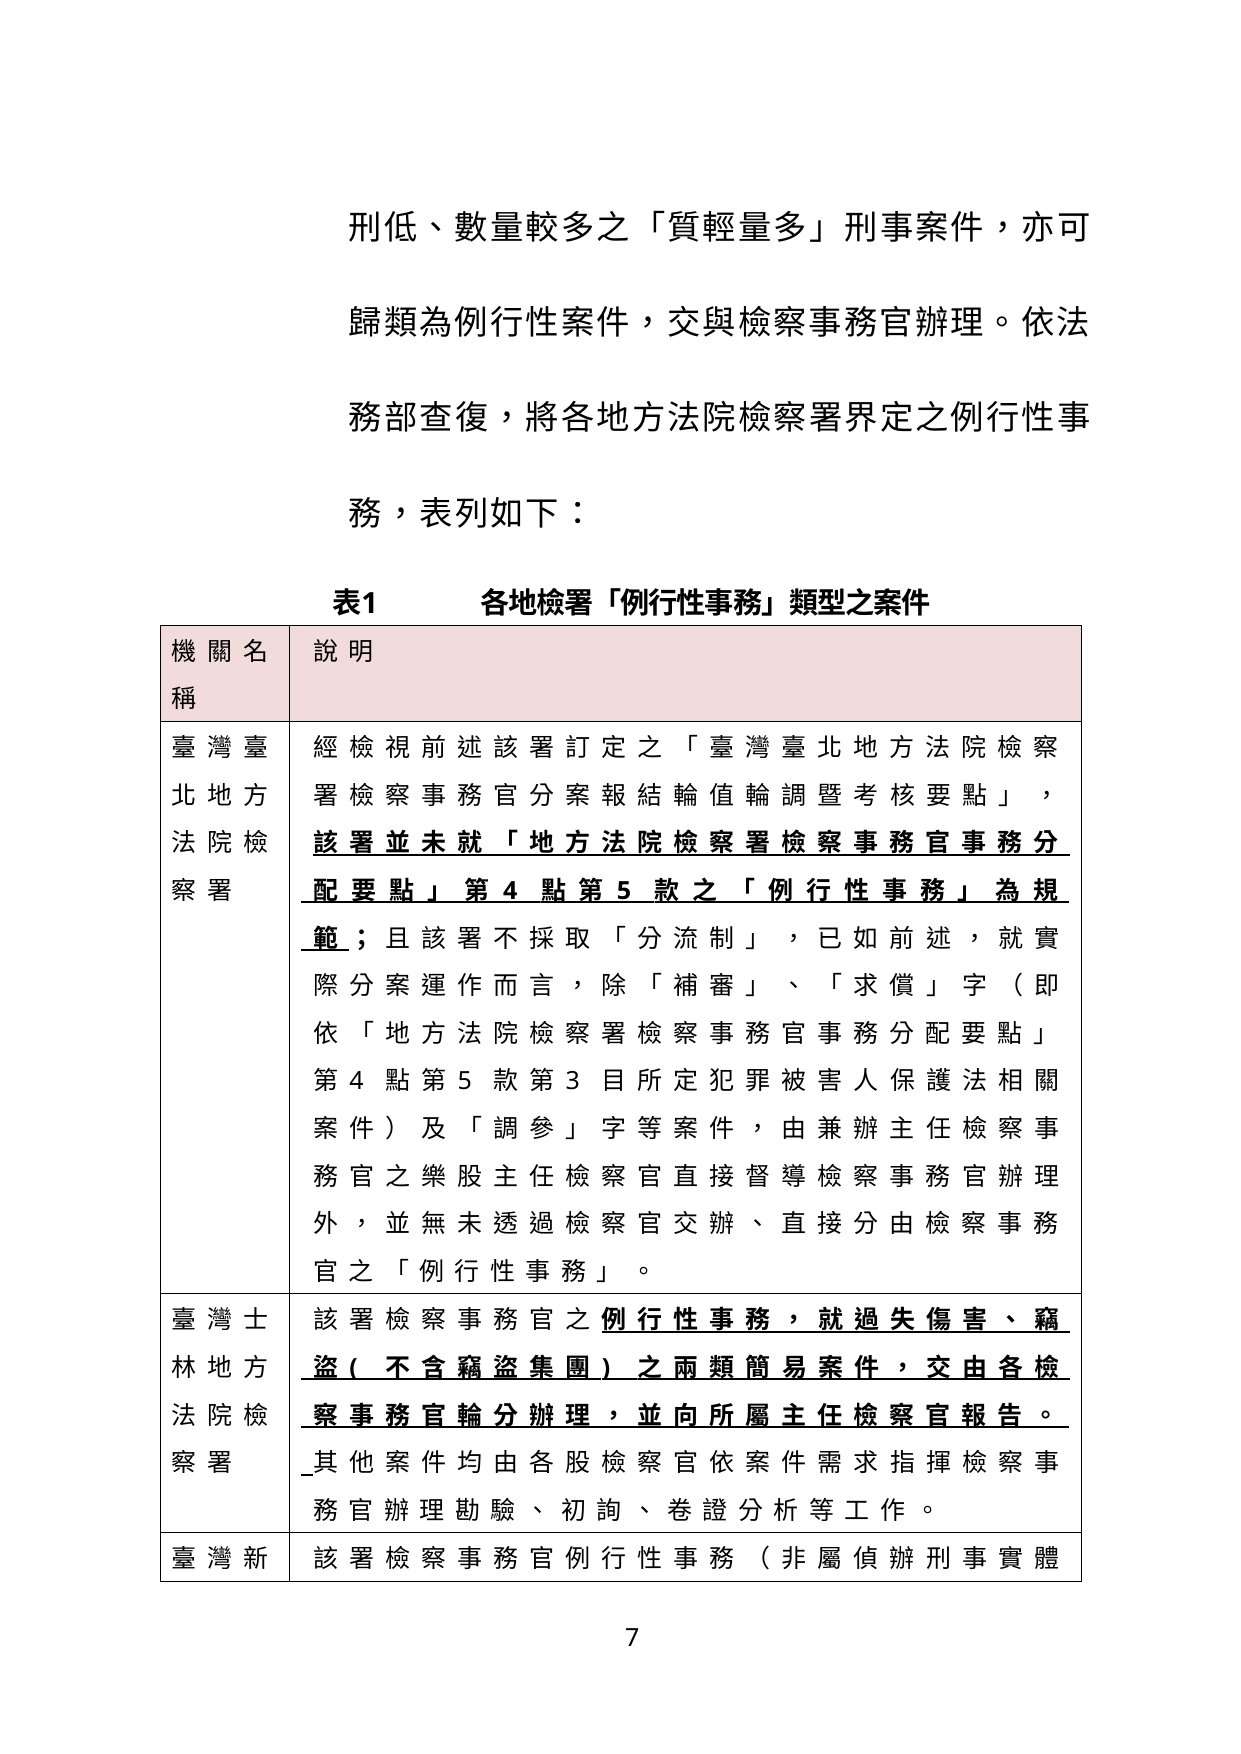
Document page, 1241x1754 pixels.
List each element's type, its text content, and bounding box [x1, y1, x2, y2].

table_cell 臺灣士林地方法院檢察署 [161, 1294, 289, 1532]
table_header 機關名稱 [161, 626, 289, 721]
table_cell 臺灣臺北地方法院檢察署 [161, 722, 289, 1293]
table_cell 該署檢察事務官之例行性事務，就過失傷害、竊盜(不含竊盜集團)之兩類簡易案件，交由各檢察事務官輪分辦理，並向所屬主任檢察官報告。其他案件均由各股檢察官依案件需求指揮檢察事務官辦理勘驗、初詢、卷證分析等工作。 [290, 1294, 1081, 1532]
table_cell 該署檢察事務官例行性事務（非屬偵辦刑事實體案件類型之業務）： 檢察官指派檢察事務官至司法警察機關銷燬通訊監察監錄光碟（依據通訊保障及監察法第17條規定）。 指派檢察事務官監看職棒業務。 毒品獎金審查、核發業務。 緩起訴處分金審查業務。 指派檢察事務官進行法令宣導業務。 [290, 1533, 1081, 1581]
table_cell 經檢視前述該署訂定之「臺灣臺北地方法院檢察署檢察事務官分案報結輪值輪調暨考核要點」，該署並未就「地方法院檢察署檢察事務官事務分配要點」第4點第5款之「例行性事務」為規範；且該署不採取「分流制」，已如前述，就實際分案運作而言，除「補審」、「求償」字（即依「地方法院檢察署檢察事務官事務分配要點」第4點第5款第3目所定犯罪被害人保護法相關案件）及「調參」字等案件，由兼辦主任檢察事務官之樂股主任檢察官直接督導檢察事務官辦理外，並無未透過檢察官交辦、直接分由檢察事務官之「例行性事務」。 [290, 722, 1081, 1293]
table_header 說明 [290, 626, 1081, 721]
table_cell 臺灣新北地方法院檢察署 [161, 1533, 289, 1581]
list 各地檢署「例行性事務」類型之案件 [171, 583, 1092, 621]
